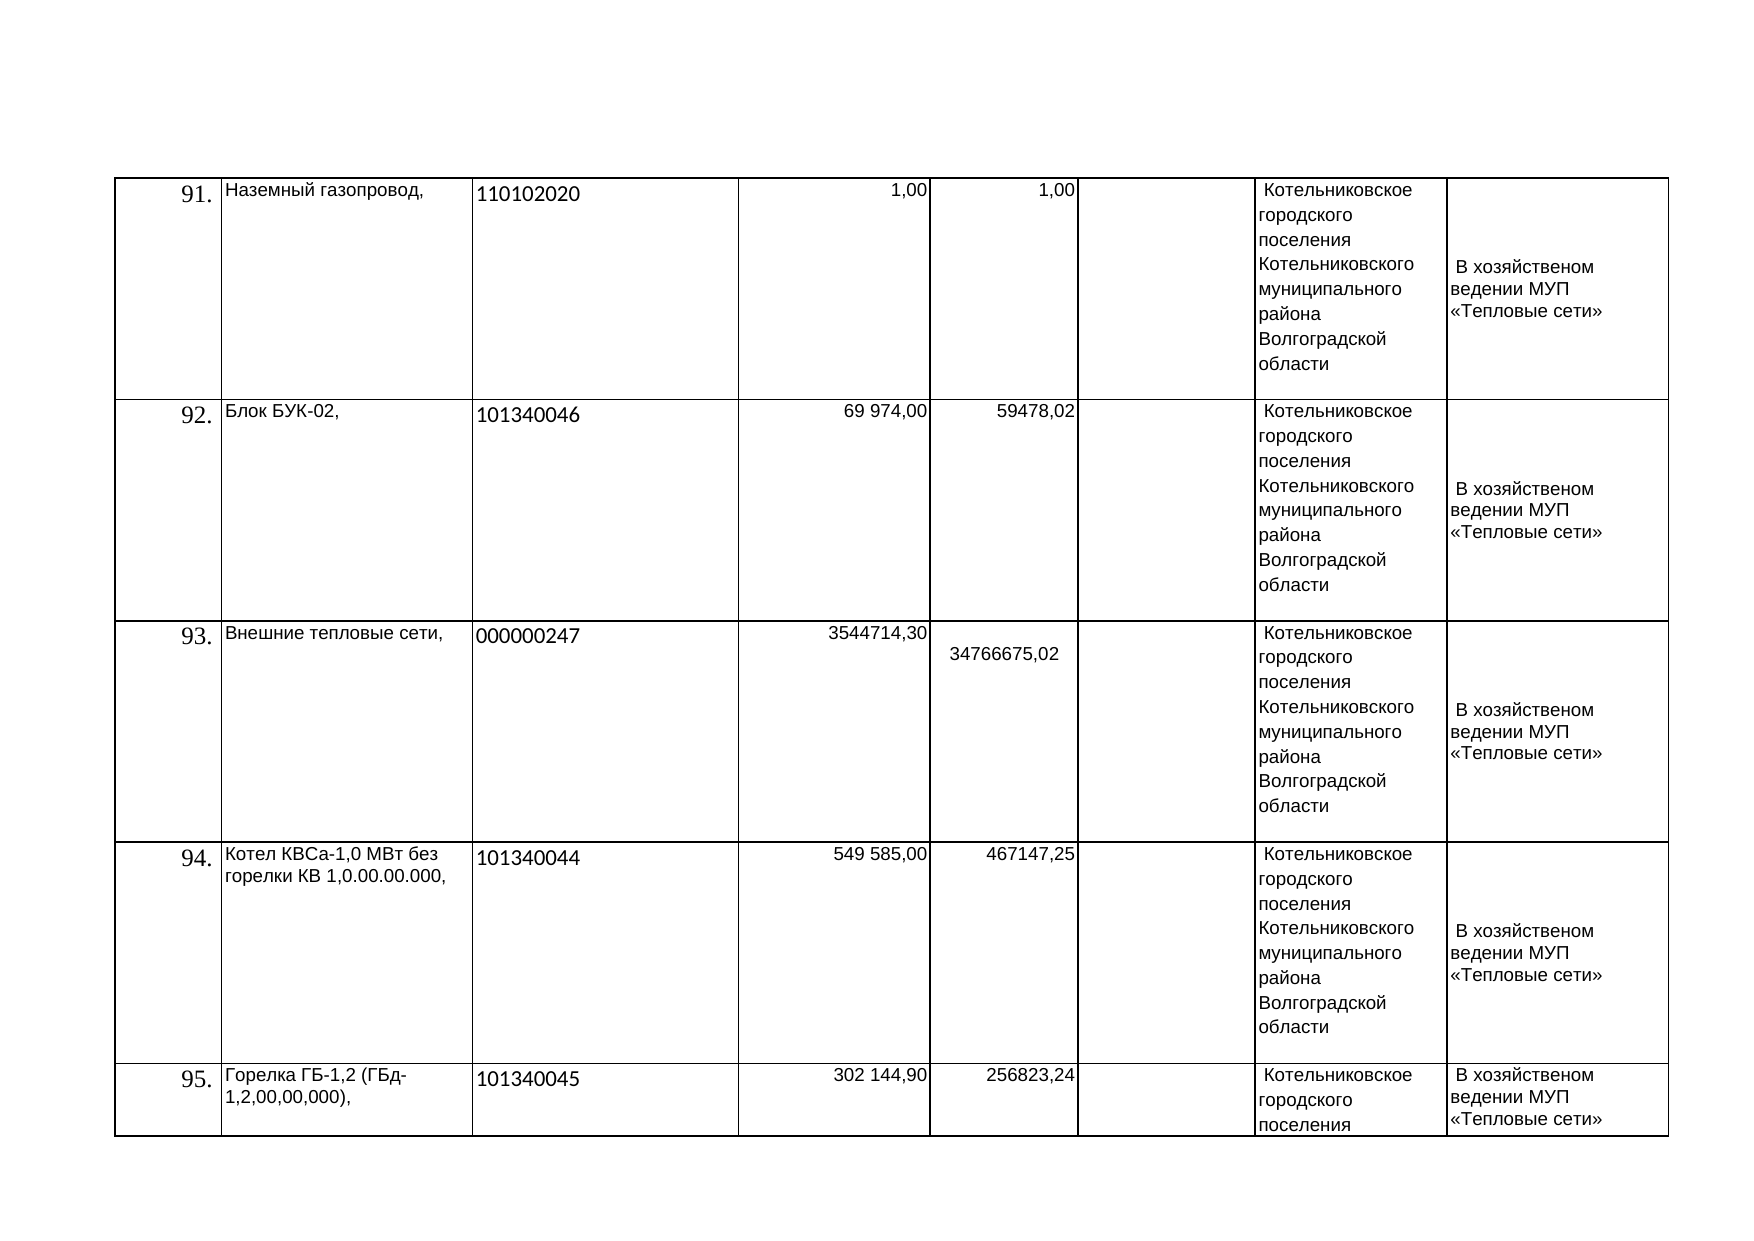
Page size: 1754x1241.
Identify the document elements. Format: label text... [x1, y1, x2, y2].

table_cell [116, 179, 221, 398]
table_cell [1448, 179, 1668, 398]
table_cell [1079, 843, 1254, 1063]
table_cell 101340045 [473, 1064, 738, 1135]
table_cell 256823,24 [931, 1064, 1077, 1135]
table_cell 1,00 [931, 179, 1077, 398]
table_cell 1,00 [739, 179, 929, 398]
table_cell 101340044 [473, 843, 738, 1063]
table_cell Наземный газопровод, [222, 179, 472, 398]
table_cell 34766675,02 [931, 622, 1077, 841]
table_cell Котельниковское городского поселения Котельниковского муниципального района Волгоградской области [1256, 400, 1446, 620]
table_cell 3544714,30 [739, 622, 929, 841]
table_cell В хозяйственом ведении МУП «Тепловые сети» [1448, 400, 1668, 620]
table_cell 101340046 [473, 400, 738, 620]
table_cell [116, 1064, 221, 1135]
table_cell 302 144,90 [739, 1064, 929, 1135]
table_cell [222, 1064, 472, 1135]
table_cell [1256, 1064, 1446, 1135]
table_cell [116, 400, 221, 620]
table_cell Котельниковское городского поселения Котельниковского муниципального района Волгоградской области [1256, 843, 1446, 1063]
table_cell [1079, 1064, 1254, 1135]
table_cell 59478,02 [931, 400, 1077, 620]
table_cell [1079, 400, 1254, 620]
table_cell Котел КВСа-1,0 МВт без горелки КВ 1,0.00.00.000, [222, 843, 472, 1063]
table_cell 467147,25 [931, 843, 1077, 1063]
table_cell 549 585,00 [739, 843, 929, 1063]
table_cell [1079, 179, 1254, 398]
table_cell 110102020 [473, 179, 738, 398]
table_cell 000000247 [473, 622, 738, 841]
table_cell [1448, 1064, 1668, 1135]
table_cell Блок БУК-02, [222, 400, 472, 620]
table_cell [116, 622, 221, 841]
table_cell Котельниковское городского поселения Котельниковского муниципального района Волгоградской области [1256, 622, 1446, 841]
table_cell В хозяйственом ведении МУП «Тепловые сети» [1448, 843, 1668, 1063]
table_cell В хозяйственом ведении МУП «Тепловые сети» [1448, 622, 1668, 841]
table_cell [1079, 622, 1254, 841]
table_cell [116, 843, 221, 1063]
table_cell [1256, 179, 1446, 398]
table_cell 69 974,00 [739, 400, 929, 620]
table_cell Внешние тепловые сети, [222, 622, 472, 841]
